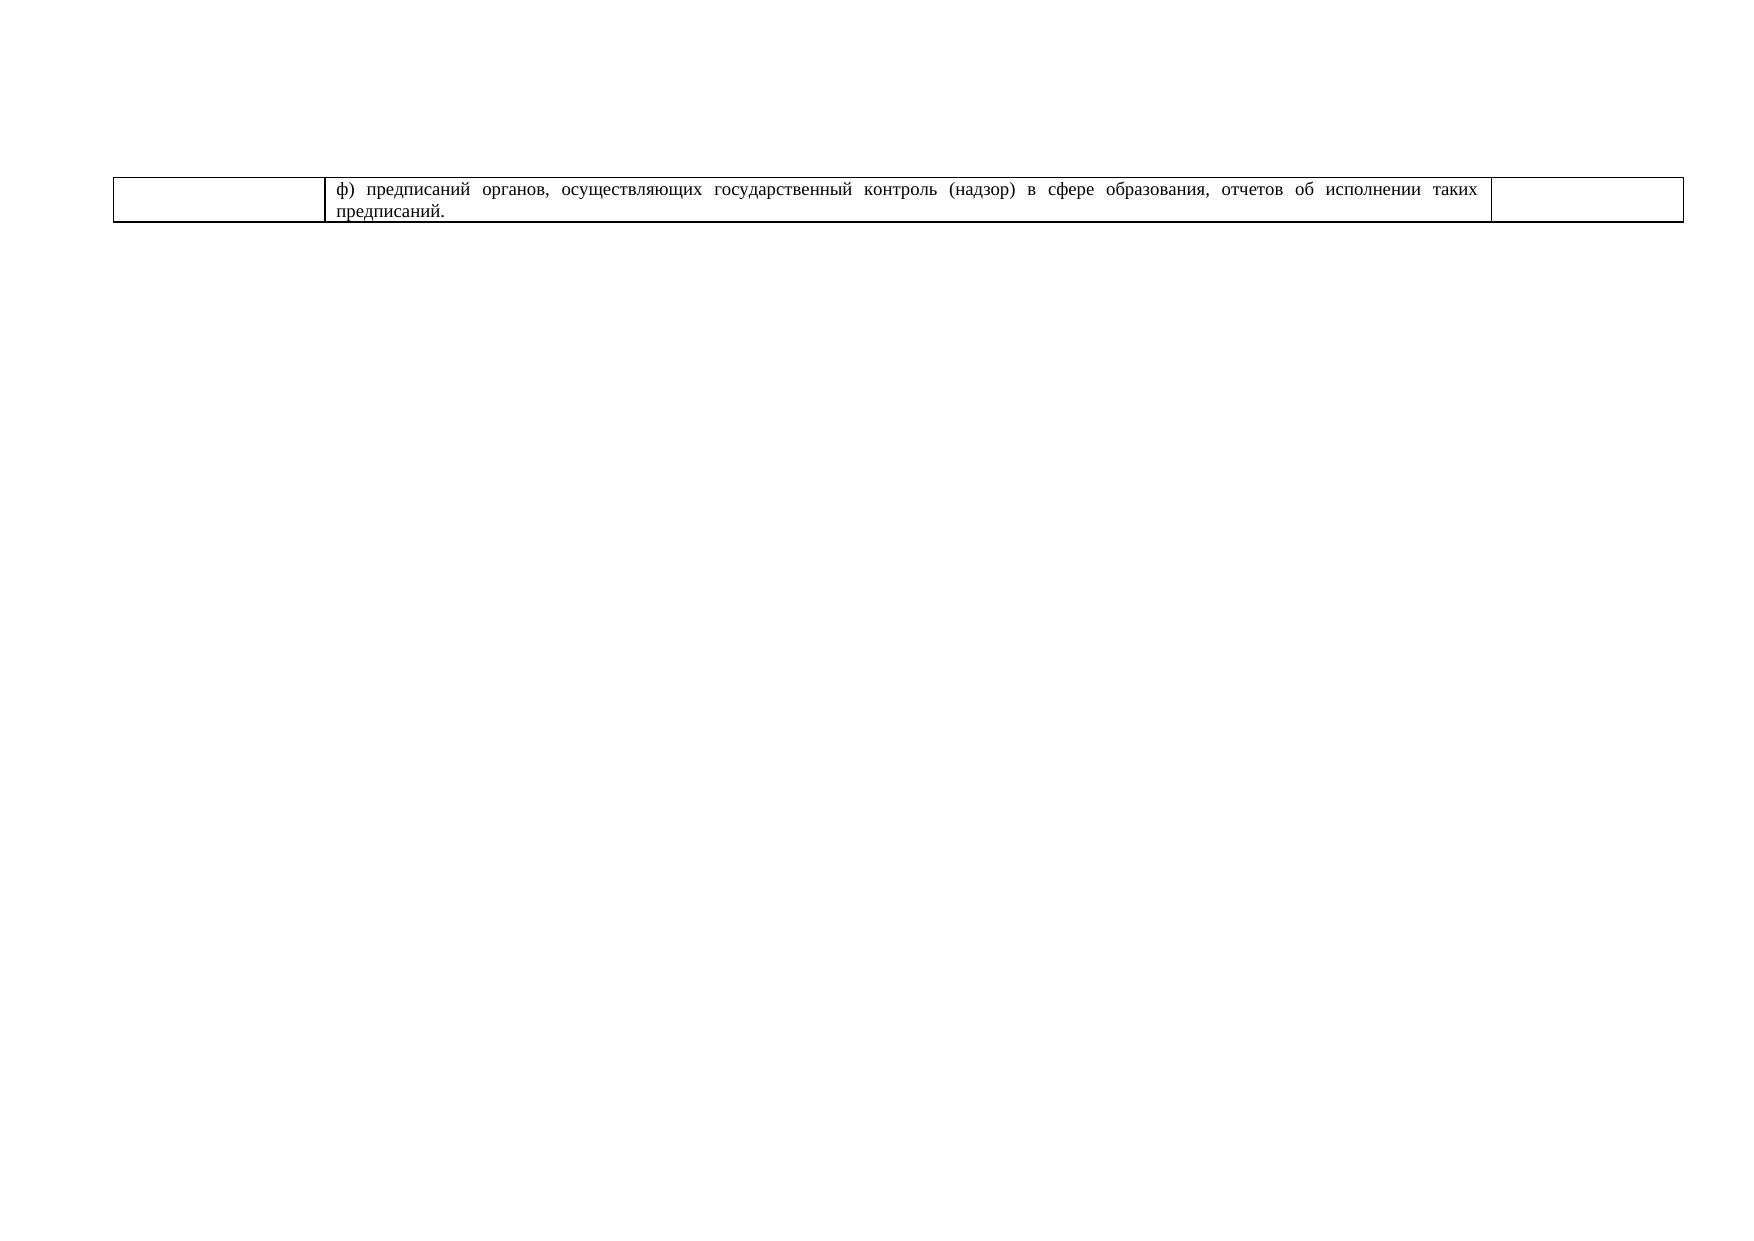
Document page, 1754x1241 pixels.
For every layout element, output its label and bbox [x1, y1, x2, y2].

table_cell [114, 178, 324, 221]
table_cell [1492, 178, 1683, 221]
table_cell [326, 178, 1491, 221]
